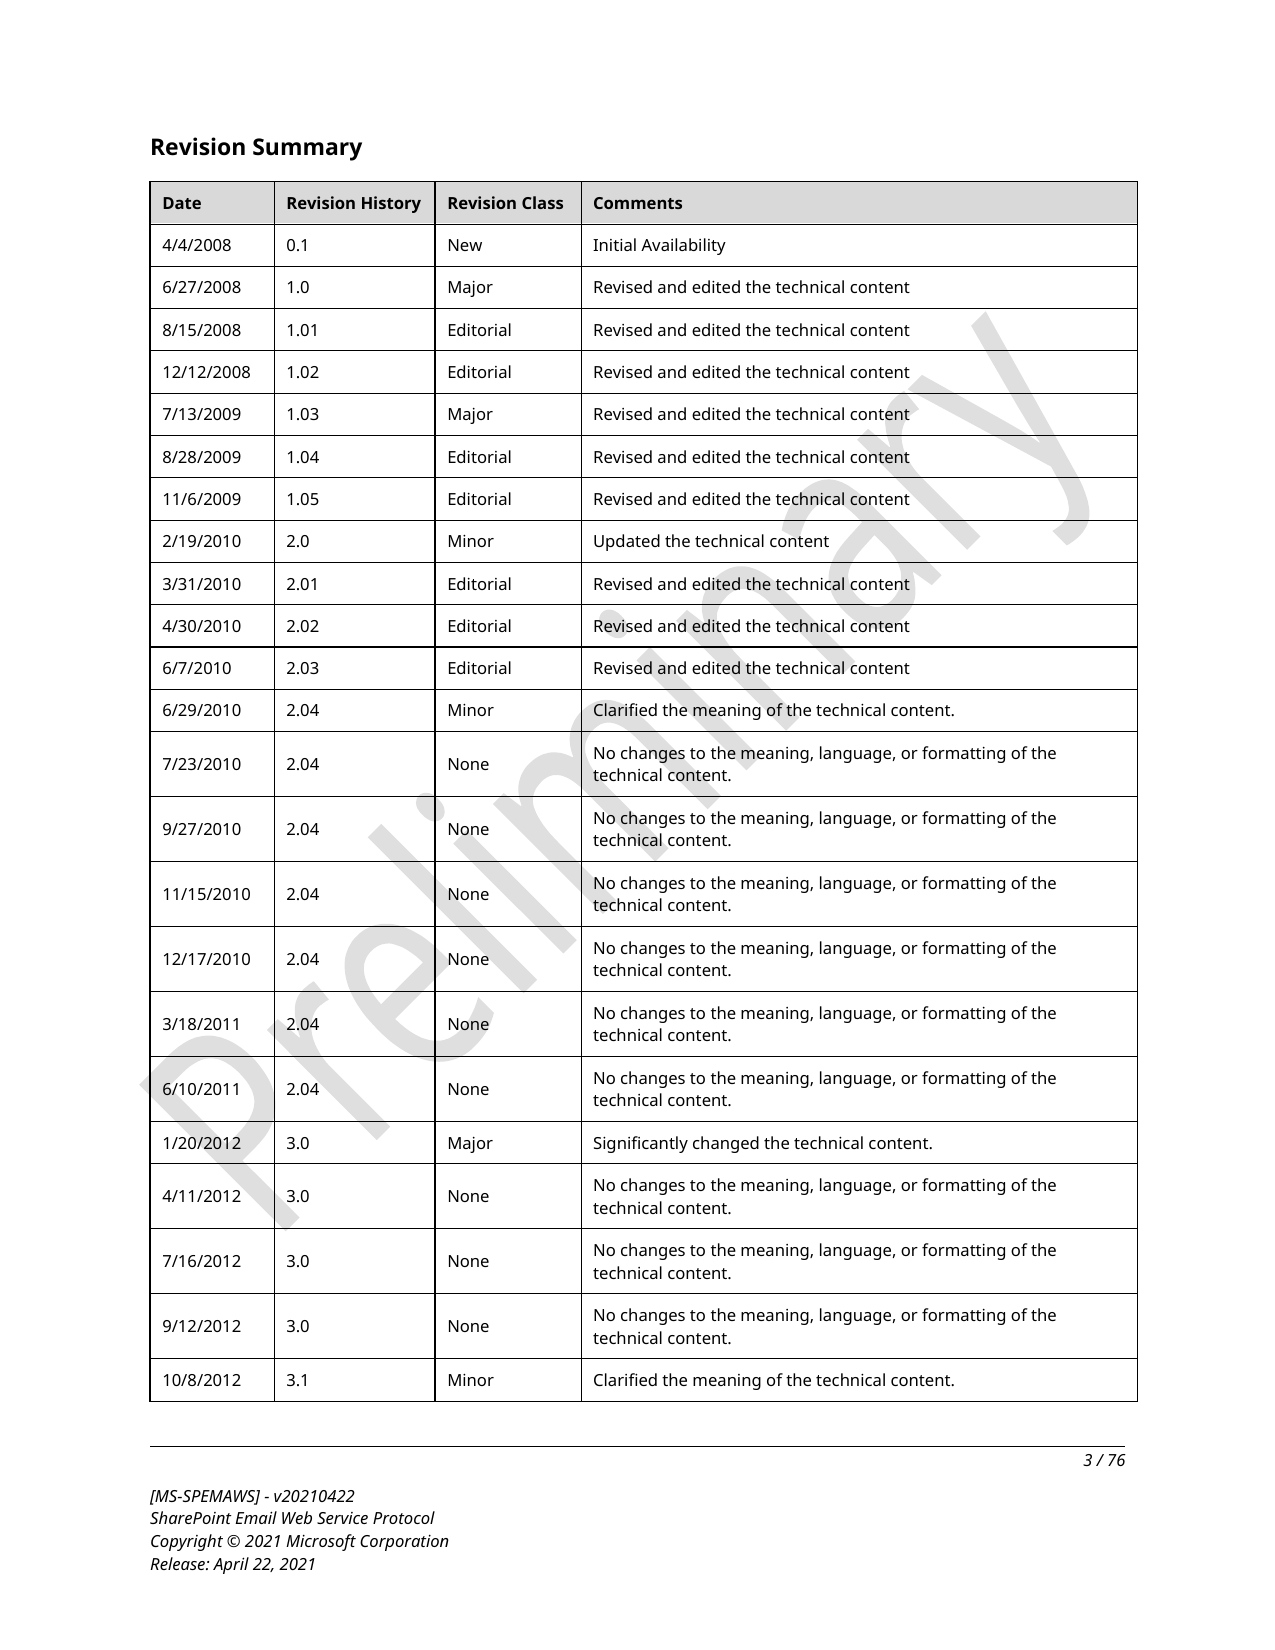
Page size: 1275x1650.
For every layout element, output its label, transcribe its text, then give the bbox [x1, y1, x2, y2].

table_cell 3.0 [275, 1122, 434, 1163]
table_cell None [436, 862, 581, 926]
table_cell No changes to the meaning, language, or formatting of the technical content. [582, 992, 1137, 1056]
table_cell None [436, 1057, 581, 1121]
table_cell Initial Availability [582, 225, 1137, 266]
table_cell No changes to the meaning, language, or formatting of the technical content. [582, 862, 1137, 926]
table_cell 3.0 [275, 1164, 434, 1228]
table_cell None [436, 1164, 581, 1228]
table_cell 1.03 [275, 394, 434, 435]
table_cell 8/15/2008 [151, 309, 274, 350]
table_header Date [151, 182, 274, 223]
table_cell 1.04 [275, 436, 434, 477]
table_cell No changes to the meaning, language, or formatting of the technical content. [582, 1057, 1137, 1121]
table_cell 2.01 [275, 563, 434, 604]
table_cell 6/7/2010 [151, 648, 274, 689]
table_cell 6/27/2008 [151, 267, 274, 308]
table_cell 11/6/2009 [151, 478, 274, 519]
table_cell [582, 1294, 1137, 1358]
table_cell 4/11/2012 [151, 1164, 274, 1228]
table_cell 2.04 [275, 797, 434, 861]
table_cell Revised and edited the technical content [582, 436, 1137, 477]
table_cell 12/17/2010 [151, 927, 274, 991]
table_cell 1.02 [275, 351, 434, 393]
table_cell 2.04 [275, 732, 434, 796]
table_cell 3/18/2011 [151, 992, 274, 1056]
table_cell 1/20/2012 [151, 1122, 274, 1163]
table_cell Minor [436, 521, 581, 562]
table_cell Minor [436, 690, 581, 731]
table_cell 7/23/2010 [151, 732, 274, 796]
table_cell Updated the technical content [582, 521, 1137, 562]
table_cell Editorial [436, 563, 581, 604]
table_cell No changes to the meaning, language, or formatting of the technical content. [582, 797, 1137, 861]
table_header Comments [582, 182, 1137, 223]
table_cell Editorial [436, 436, 581, 477]
table_cell No changes to the meaning, language, or formatting of the technical content. [582, 1164, 1137, 1228]
table_cell Clarified the meaning of the technical content. [582, 690, 1137, 731]
table_cell Significantly changed the technical content. [582, 1122, 1137, 1163]
table_cell 1.0 [275, 267, 434, 308]
table_header Revision History [275, 182, 434, 223]
table_cell 12/12/2008 [151, 351, 274, 393]
table_cell 3.0 [275, 1294, 434, 1358]
table_cell Major [436, 267, 581, 308]
table_cell Revised and edited the technical content [582, 605, 1137, 646]
table_cell 2.04 [275, 862, 434, 926]
table_cell 2.03 [275, 648, 434, 689]
table_cell None [436, 732, 581, 796]
table_cell 4/4/2008 [151, 225, 274, 266]
table_cell 1.01 [275, 309, 434, 350]
table_cell Editorial [436, 605, 581, 646]
table_cell 8/28/2009 [151, 436, 274, 477]
table_cell Revised and edited the technical content [582, 478, 1137, 519]
table_cell 0.1 [275, 225, 434, 266]
table_cell Editorial [436, 648, 581, 689]
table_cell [582, 1359, 1137, 1401]
table_cell 11/15/2010 [151, 862, 274, 926]
table_cell 3.1 [275, 1359, 434, 1401]
table_cell 3.0 [275, 1229, 434, 1293]
table_cell None [436, 1294, 581, 1358]
table_cell Revised and edited the technical content [582, 309, 1137, 350]
table_cell 2.0 [275, 521, 434, 562]
table_cell 2.04 [275, 1057, 434, 1121]
table_cell None [436, 927, 581, 991]
table_cell 9/27/2010 [151, 797, 274, 861]
table_cell Editorial [436, 351, 581, 393]
table_cell Major [436, 1122, 581, 1163]
table_cell Editorial [436, 309, 581, 350]
table_cell Editorial [436, 478, 581, 519]
table_cell 3/31/2010 [151, 563, 274, 604]
table_cell Revised and edited the technical content [582, 267, 1137, 308]
table_cell 1.05 [275, 478, 434, 519]
table_cell 6/29/2010 [151, 690, 274, 731]
table_cell New [436, 225, 581, 266]
table_cell 2.04 [275, 992, 434, 1056]
table_cell None [436, 1229, 581, 1293]
table_cell 4/30/2010 [151, 605, 274, 646]
table_cell 2.04 [275, 690, 434, 731]
text Revision Summary [150, 131, 1125, 162]
table_cell Revised and edited the technical content [582, 394, 1137, 435]
table_cell 9/12/2012 [151, 1294, 274, 1358]
table_cell Major [436, 394, 581, 435]
table_cell None [436, 797, 581, 861]
table_cell 7/13/2009 [151, 394, 274, 435]
table_cell No changes to the meaning, language, or formatting of the technical content. [582, 927, 1137, 991]
table_cell None [436, 992, 581, 1056]
table_cell 10/8/2012 [151, 1359, 274, 1401]
table_cell 7/16/2012 [151, 1229, 274, 1293]
table_cell Minor [436, 1359, 581, 1401]
table_cell 6/10/2011 [151, 1057, 274, 1121]
table_cell 2/19/2010 [151, 521, 274, 562]
table_cell No changes to the meaning, language, or formatting of the technical content. [582, 1229, 1137, 1293]
table_cell 2.04 [275, 927, 434, 991]
table_cell Revised and edited the technical content [582, 648, 1137, 689]
table_cell Revised and edited the technical content [582, 351, 1137, 393]
table_cell No changes to the meaning, language, or formatting of the technical content. [582, 732, 1137, 796]
table_cell Revised and edited the technical content [582, 563, 1137, 604]
table_header Revision Class [436, 182, 581, 223]
table_cell 2.02 [275, 605, 434, 646]
